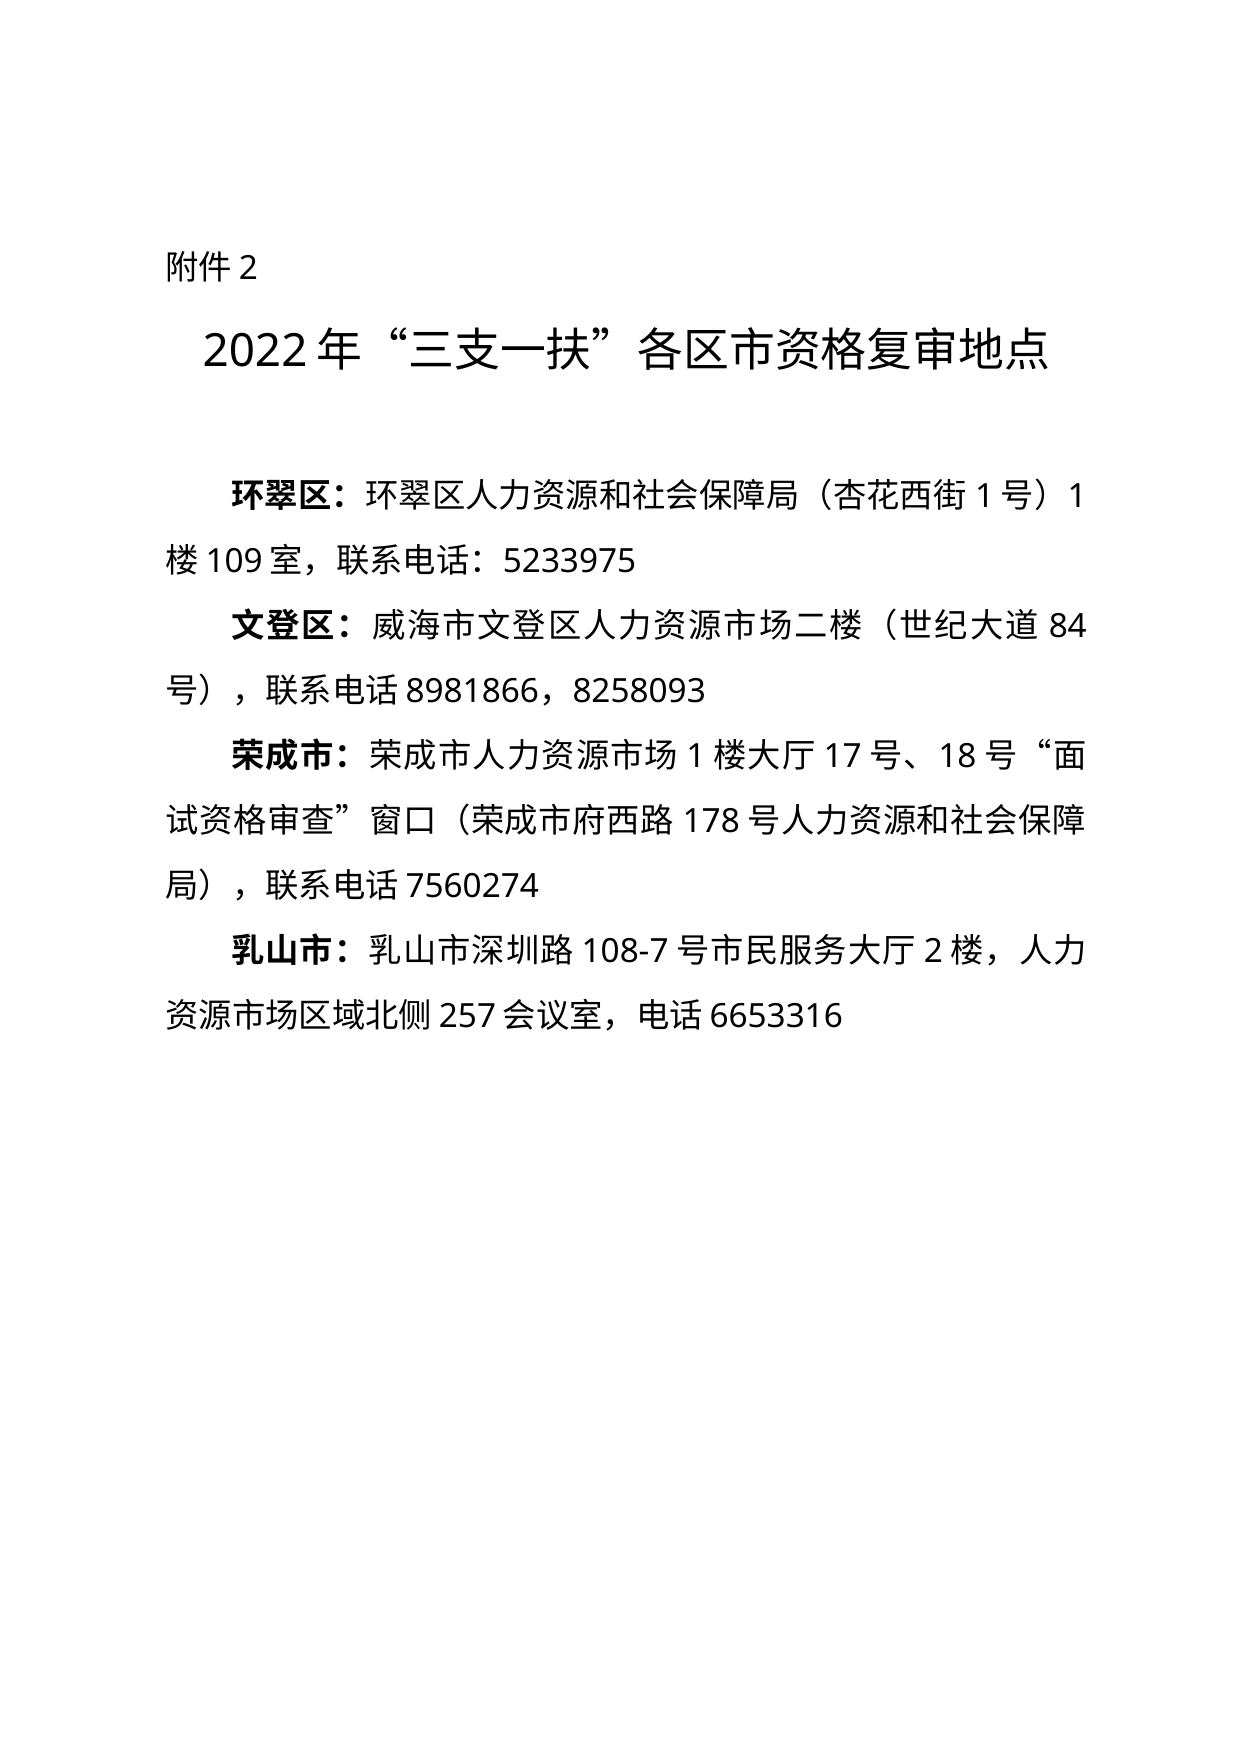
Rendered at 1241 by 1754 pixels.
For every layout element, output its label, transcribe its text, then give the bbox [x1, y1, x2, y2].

text 环翠区：环翠区人力资源和社会保障局（杏花西街1号）1楼109室，联系电话：5233975 [165, 460, 1087, 590]
text 附件2 [165, 233, 1087, 298]
text 2022年“三支一扶”各区市资格复审地点 [165, 298, 1087, 395]
text 荣成市：荣成市人力资源市场1楼大厅17号、18号“面试资格审查”窗口（荣成市府西路178号人力资源和社会保障局），联系电话7560274 [165, 720, 1087, 915]
text 乳山市：乳山市深圳路108-7号市民服务大厅2楼，人力资源市场区域北侧257会议室，电话6653316 [165, 915, 1087, 1045]
text 文登区：威海市文登区人力资源市场二楼（世纪大道84号），联系电话8981866，8258093 [165, 590, 1087, 720]
